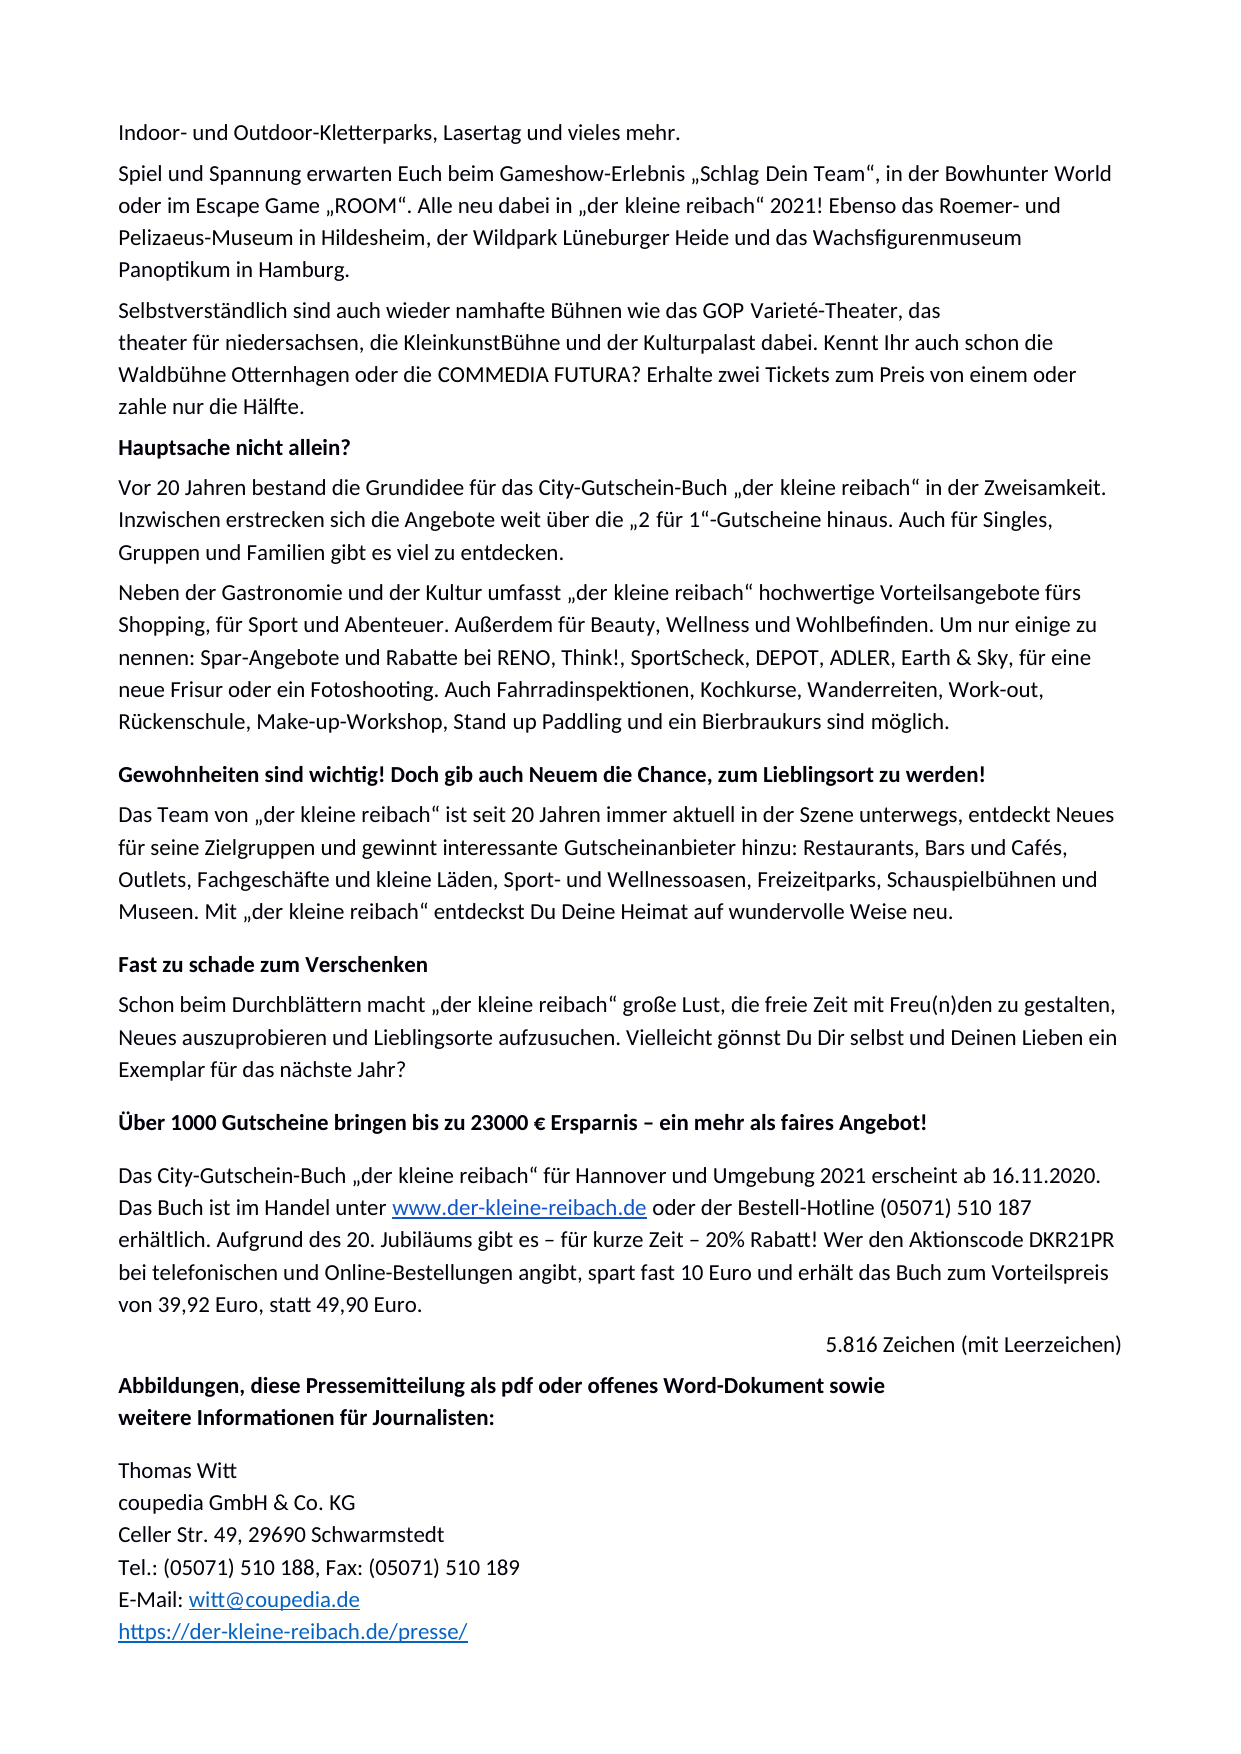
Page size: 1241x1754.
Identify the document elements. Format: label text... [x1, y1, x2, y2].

text Gewohnheiten sind wichtig! Doch gib auch Neuem die Chance, zum Lieblingsort zu werden! [118, 760, 1122, 788]
text E-Mail: witt@coupedia.de [118, 1585, 1122, 1613]
text Selbstverständlich sind auch wieder namhafte Bühnen wie das GOP Varieté-Theater, das theater für niedersachsen, die KleinkunstBühne und der Kulturpalast dabei. Kennt Ihr auch schon die Waldbühne Otternhagen oder die COMMEDIA FUTURA? Erhalte zwei Tickets zum Preis von einem oder zahle nur die Hälfte. [118, 296, 1122, 420]
text Celler Str. 49, 29690 Schwarmstedt [118, 1520, 1122, 1548]
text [118, 118, 1122, 146]
text 5.816 Zeichen (mit Leerzeichen) [118, 1330, 1122, 1358]
text Abbildungen, diese Pressemitteilung als pdf oder offenes Word-Dokument sowie weitere Informationen für Journalisten: [118, 1371, 1122, 1431]
text Thomas Witt [118, 1456, 1122, 1484]
text Schon beim Durchblättern macht „der kleine reibach“ große Lust, die freie Zeit mit Freu(n)den zu gestalten, Neues auszuprobieren und Lieblingsorte aufzusuchen. Vielleicht gönnst Du Dir selbst und Deinen Lieben ein Exemplar für das nächste Jahr? [118, 991, 1122, 1083]
text Das Team von „der kleine reibach“ ist seit 20 Jahren immer aktuell in der Szene unterwegs, entdeckt Neues für seine Zielgruppen und gewinnt interessante Gutscheinanbieter hinzu: Restaurants, Bars und Cafés, Outlets, Fachgeschäfte und kleine Läden, Sport- und Wellnessoasen, Freizeitparks, Schauspielbühnen und Museen. Mit „der kleine reibach“ entdeckst Du Deine Heimat auf wundervolle Weise neu. [118, 801, 1122, 925]
text Fast zu schade zum Verschenken [118, 950, 1122, 978]
text Vor 20 Jahren bestand die Grundidee für das City-Gutschein-Buch „der kleine reibach“ in der Zweisamkeit. Inzwischen erstrecken sich die Angebote weit über die „2 für 1“-Gutscheine hinaus. Auch für Singles, Gruppen und Familien gibt es viel zu entdecken. [118, 473, 1122, 566]
text Hauptsache nicht allein? [118, 433, 1122, 461]
text https://der-kleine-reibach.de/presse/ [118, 1617, 1122, 1645]
text coupedia GmbH & Co. KG [118, 1488, 1122, 1516]
text Über 1000 Gutscheine bringen bis zu 23000 € Ersparnis – ein mehr als faires Angebot! [118, 1108, 1122, 1136]
text Neben der Gastronomie und der Kultur umfasst „der kleine reibach“ hochwertige Vorteilsangebote fürs Shopping, für Sport und Abenteuer. Außerdem für Beauty, Wellness und Wohlbefinden. Um nur einige zu nennen: Spar-Angebote und Rabatte bei RENO, Think!, SportScheck, DEPOT, ADLER, Earth & Sky, für eine neue Frisur oder ein Fotoshooting. Auch Fahrradinspektionen, Kochkurse, Wanderreiten, Work-out, Rückenschule, Make-up-Workshop, Stand up Paddling und ein Bierbraukurs sind möglich. [118, 578, 1122, 735]
text Tel.: (05071) 510 188, Fax: (05071) 510 189 [118, 1553, 1122, 1581]
text Das City-Gutschein-Buch „der kleine reibach“ für Hannover und Umgebung 2021 erscheint ab 16.11.2020. Das Buch ist im Handel unter www.der-kleine-reibach.de oder der Bestell-Hotline (05071) 510 187 erhältlich. Aufgrund des 20. Jubiläums gibt es – für kurze Zeit – 20% Rabatt! Wer den Aktionscode DKR21PR bei telefonischen und Online-Bestellungen angibt, spart fast 10 Euro und erhält das Buch zum Vorteilspreis von 39,92 Euro, statt 49,90 Euro. [118, 1161, 1122, 1318]
text Spiel und Spannung erwarten Euch beim Gameshow-Erlebnis „Schlag Dein Team“, in der Bowhunter World oder im Escape Game „ROOM“. Alle neu dabei in „der kleine reibach“ 2021! Ebenso das Roemer- und Pelizaeus-Museum in Hildesheim, der Wildpark Lüneburger Heide und das Wachsfigurenmuseum Panoptikum in Hamburg. [118, 159, 1122, 283]
